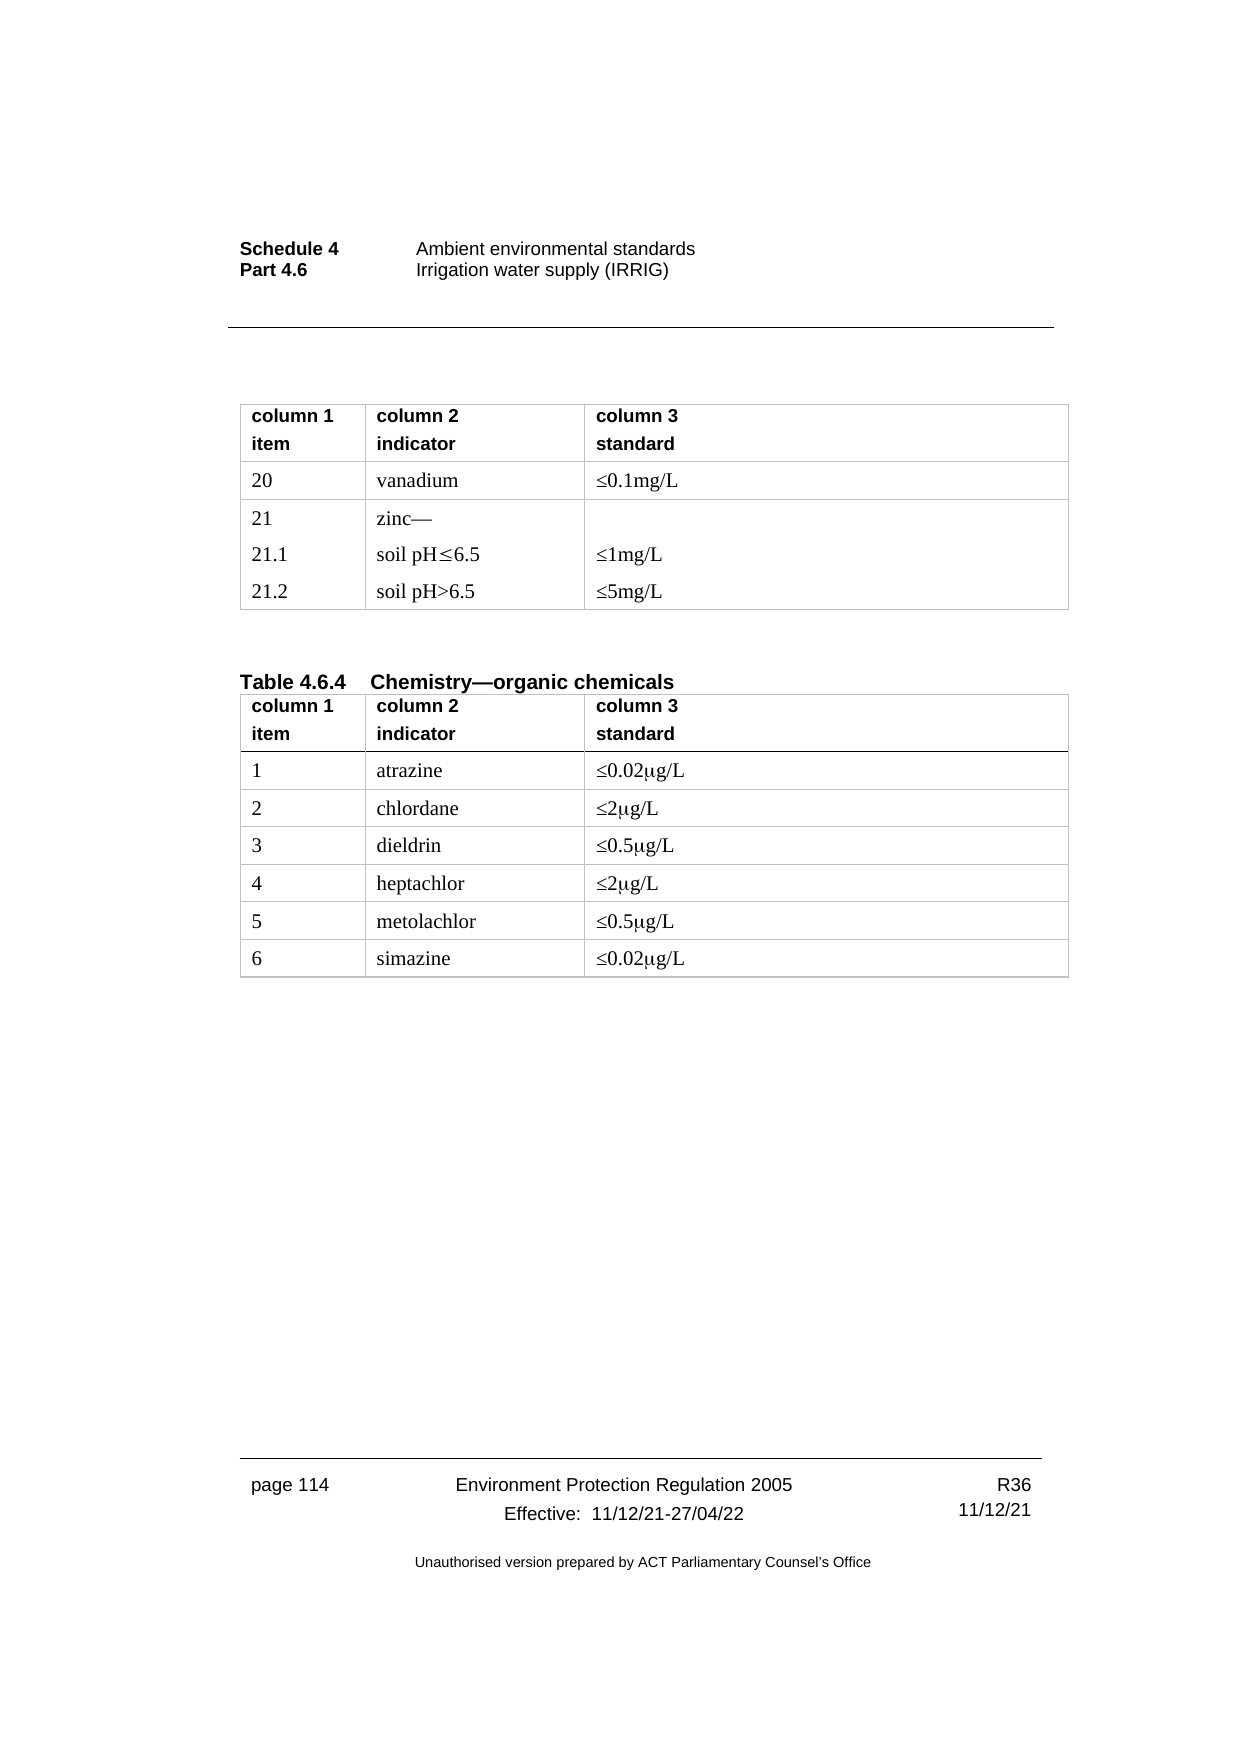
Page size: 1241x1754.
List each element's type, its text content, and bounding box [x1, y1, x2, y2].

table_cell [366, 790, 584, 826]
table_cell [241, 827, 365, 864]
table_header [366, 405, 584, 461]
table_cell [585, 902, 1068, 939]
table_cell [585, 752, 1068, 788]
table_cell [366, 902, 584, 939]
text Table 4.6.4 Chemistry—organic chemicals [239, 670, 1042, 694]
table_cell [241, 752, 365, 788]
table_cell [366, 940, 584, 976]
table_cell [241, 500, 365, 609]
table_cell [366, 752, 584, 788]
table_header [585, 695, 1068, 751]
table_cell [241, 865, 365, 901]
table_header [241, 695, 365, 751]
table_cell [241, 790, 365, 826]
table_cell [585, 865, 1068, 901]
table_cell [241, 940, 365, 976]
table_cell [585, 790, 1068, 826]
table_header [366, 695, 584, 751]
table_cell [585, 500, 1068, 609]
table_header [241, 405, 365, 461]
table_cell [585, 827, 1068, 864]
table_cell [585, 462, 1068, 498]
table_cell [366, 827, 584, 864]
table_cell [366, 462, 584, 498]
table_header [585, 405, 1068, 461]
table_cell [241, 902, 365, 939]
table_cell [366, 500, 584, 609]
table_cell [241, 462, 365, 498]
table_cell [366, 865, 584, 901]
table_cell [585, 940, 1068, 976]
